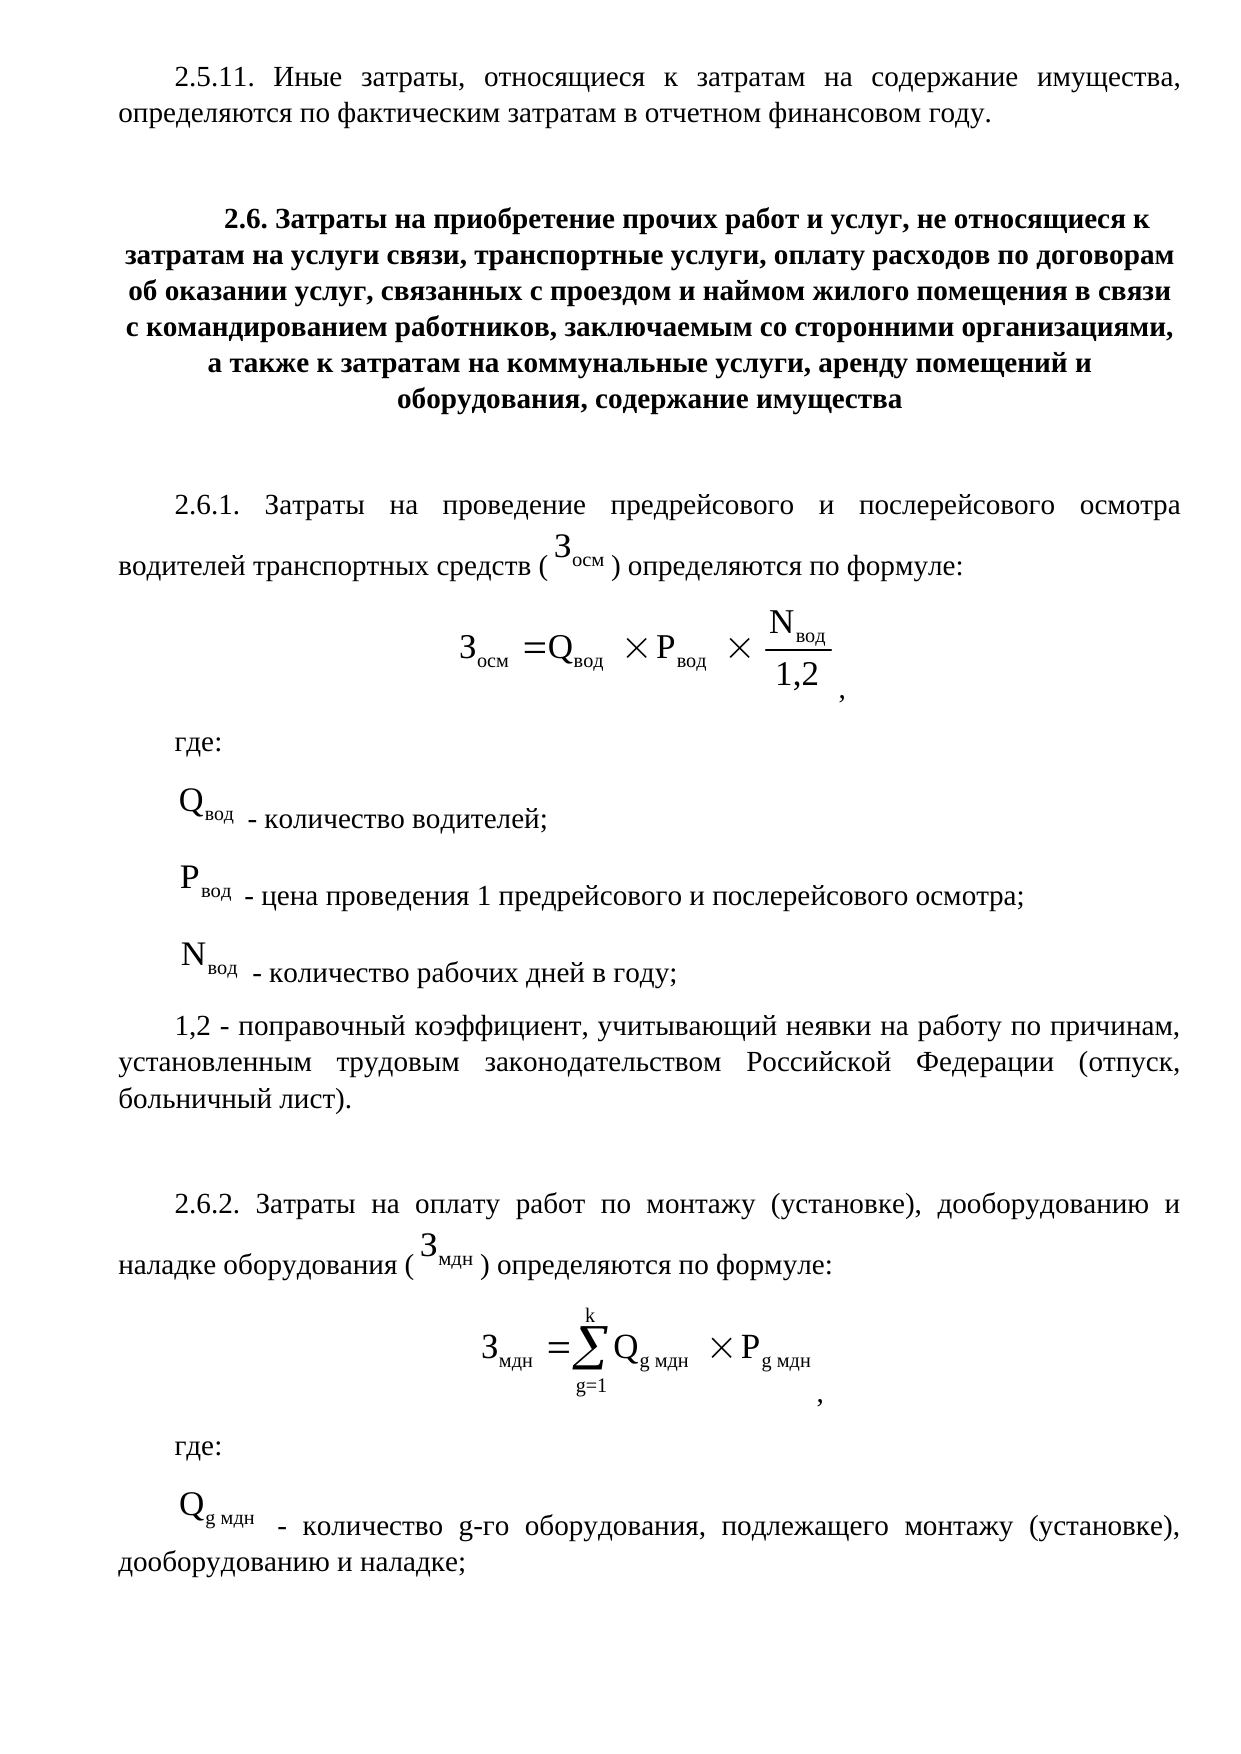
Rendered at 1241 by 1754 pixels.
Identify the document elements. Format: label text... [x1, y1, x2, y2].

text 1,2 - поправочный коэффициент, учитывающий неявки на работу по причинам, установленным трудовым законодательством Российской Федерации (отпуск, больничный лист). [118, 1008, 1181, 1114]
text где: [118, 1428, 1181, 1462]
text 2.5.11. Иные затраты, относящиеся к затратам на содержание имущества, определяются по фактическим затратам в отчетном финансовом году. [118, 59, 1181, 129]
text , [118, 600, 1181, 705]
text 2.6. Затраты на приобретение прочих работ и услуг, не относящиеся к затратам на услуги связи, транспортные услуги, оплату расходов по договорам об оказании услуг, связанных с проездом и наймом жилого помещения в связи с командированием работников, заключаемым со сторонними организациями, а также к затратам на коммунальные услуги, аренду помещений и оборудования, содержание имущества [118, 201, 1181, 415]
text 2.6.2. Затраты на оплату работ по монтажу (установке), дооборудованию и наладке оборудования () определяются по формуле: [118, 1186, 1181, 1280]
text - количество рабочих дней в году; [118, 931, 1181, 989]
text - количество g-го оборудования, подлежащего монтажу (установке), дооборудованию и наладке; [118, 1481, 1181, 1578]
text - количество водителей; [118, 777, 1181, 835]
text где: [118, 724, 1181, 758]
text - цена проведения 1 предрейсового и послерейсового осмотра; [118, 854, 1181, 912]
text 2.6.1. Затраты на проведение предрейсового и послерейсового осмотра водителей транспортных средств () определяются по формуле: [118, 487, 1181, 581]
text , [118, 1299, 1181, 1409]
